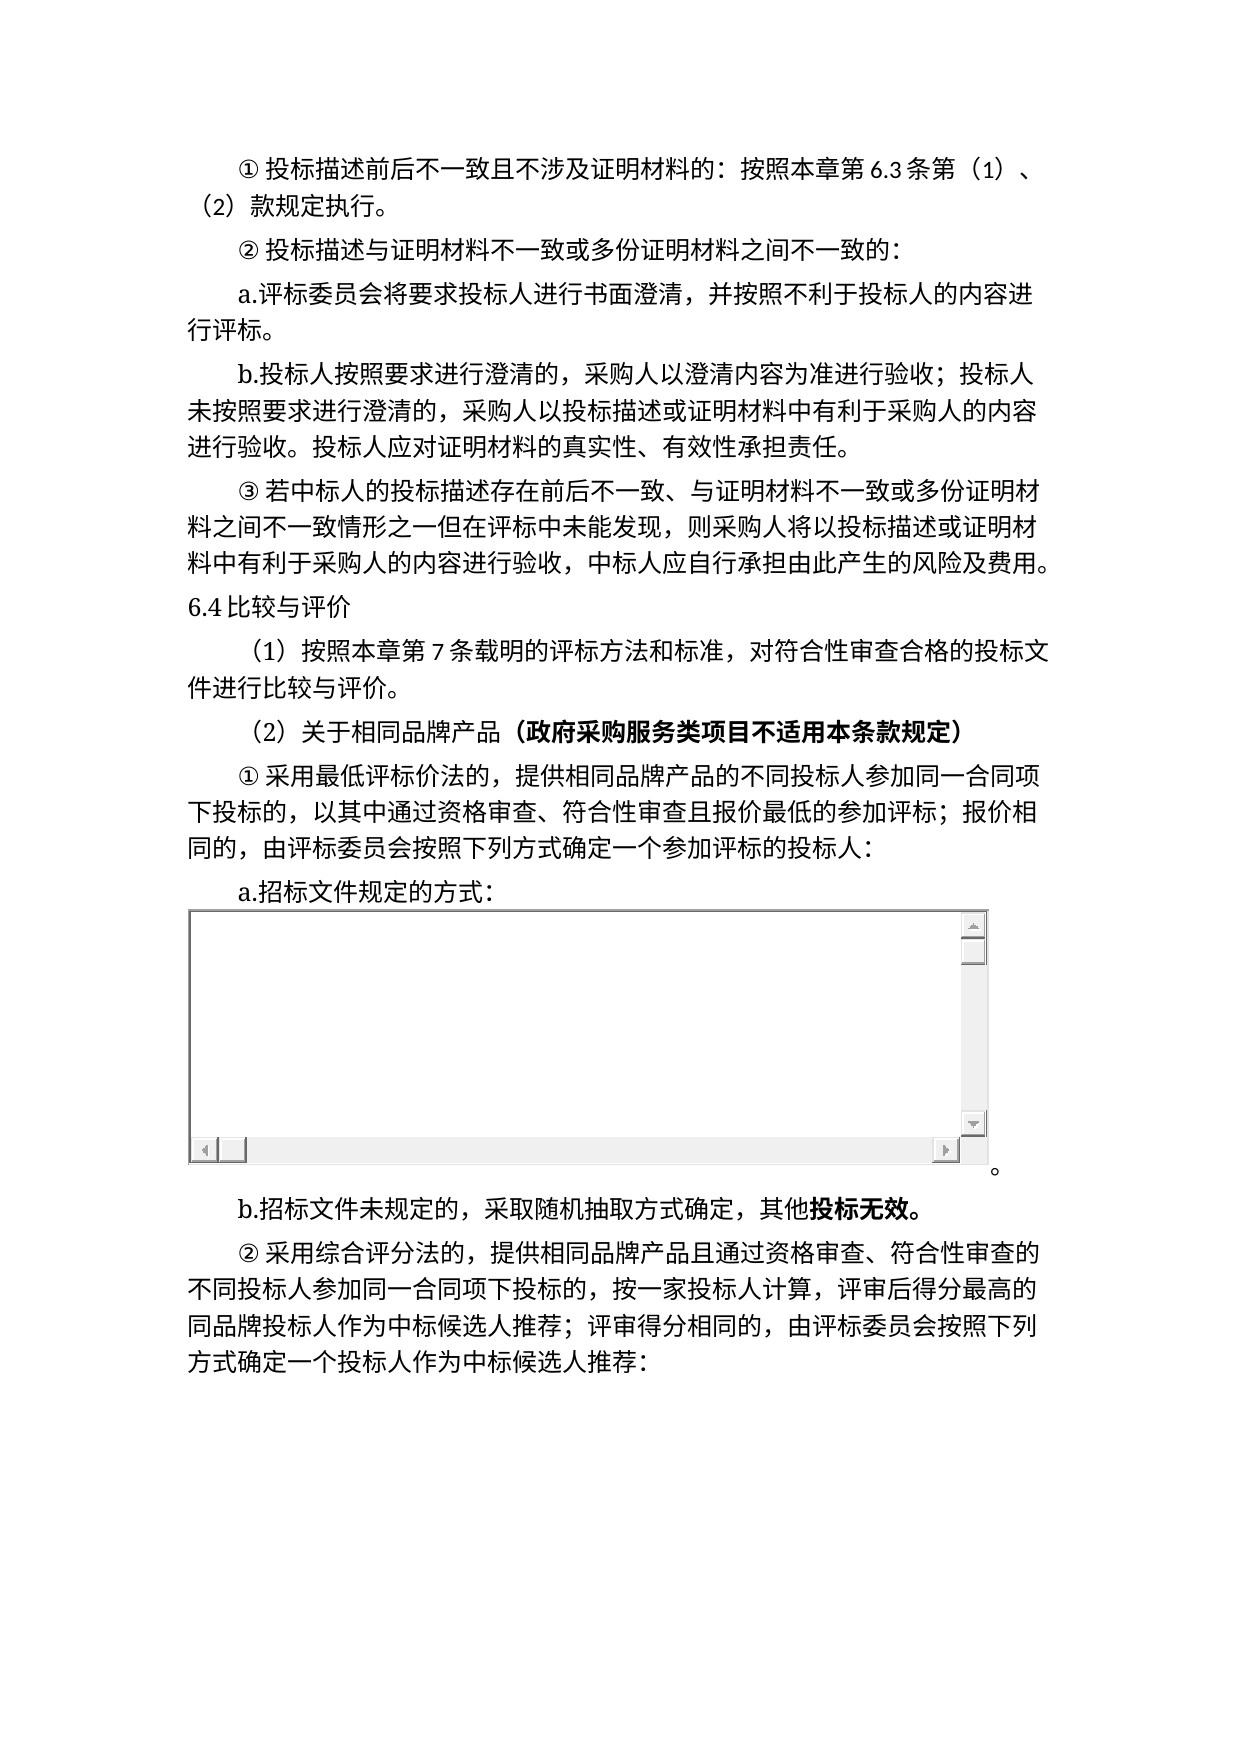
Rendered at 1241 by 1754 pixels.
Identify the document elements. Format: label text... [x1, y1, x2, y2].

text b.投标人按照要求进行澄清的，采购人以澄清内容为准进行验收；投标人未按照要求进行澄清的，采购人以投标描述或证明材料中有利于采购人的内容进行验收。投标人应对证明材料的真实性、有效性承担责任。 [187, 355, 1053, 463]
text 6.4比较与评价 [187, 588, 1053, 624]
text a.招标文件规定的方式：。 [187, 873, 1053, 1182]
text ③若中标人的投标描述存在前后不一致、与证明材料不一致或多份证明材料之间不一致情形之一但在评标中未能发现，则采购人将以投标描述或证明材料中有利于采购人的内容进行验收，中标人应自行承担由此产生的风险及费用。 [187, 471, 1053, 580]
text b.招标文件未规定的，采取随机抽取方式确定，其他投标无效。 [187, 1189, 1053, 1226]
text （1）按照本章第7条载明的评标方法和标准，对符合性审查合格的投标文件进行比较与评价。 [187, 632, 1053, 704]
text ①投标描述前后不一致且不涉及证明材料的：按照本章第6.3条第（1）、（2）款规定执行。 [187, 150, 1053, 222]
text a.评标委员会将要求投标人进行书面澄清，并按照不利于投标人的内容进行评标。 [187, 274, 1053, 347]
text ②采用综合评分法的，提供相同品牌产品且通过资格审查、符合性审查的不同投标人参加同一合同项下投标的，按一家投标人计算，评审后得分最高的同品牌投标人作为中标候选人推荐；评审得分相同的，由评标委员会按照下列方式确定一个投标人作为中标候选人推荐： [187, 1234, 1053, 1379]
text ①采用最低评标价法的，提供相同品牌产品的不同投标人参加同一合同项下投标的，以其中通过资格审查、符合性审查且报价最低的参加评标；报价相同的，由评标委员会按照下列方式确定一个参加评标的投标人： [187, 756, 1053, 865]
text （2）关于相同品牌产品（政府采购服务类项目不适用本条款规定） [187, 712, 1053, 748]
text ②投标描述与证明材料不一致或多份证明材料之间不一致的： [187, 230, 1053, 267]
